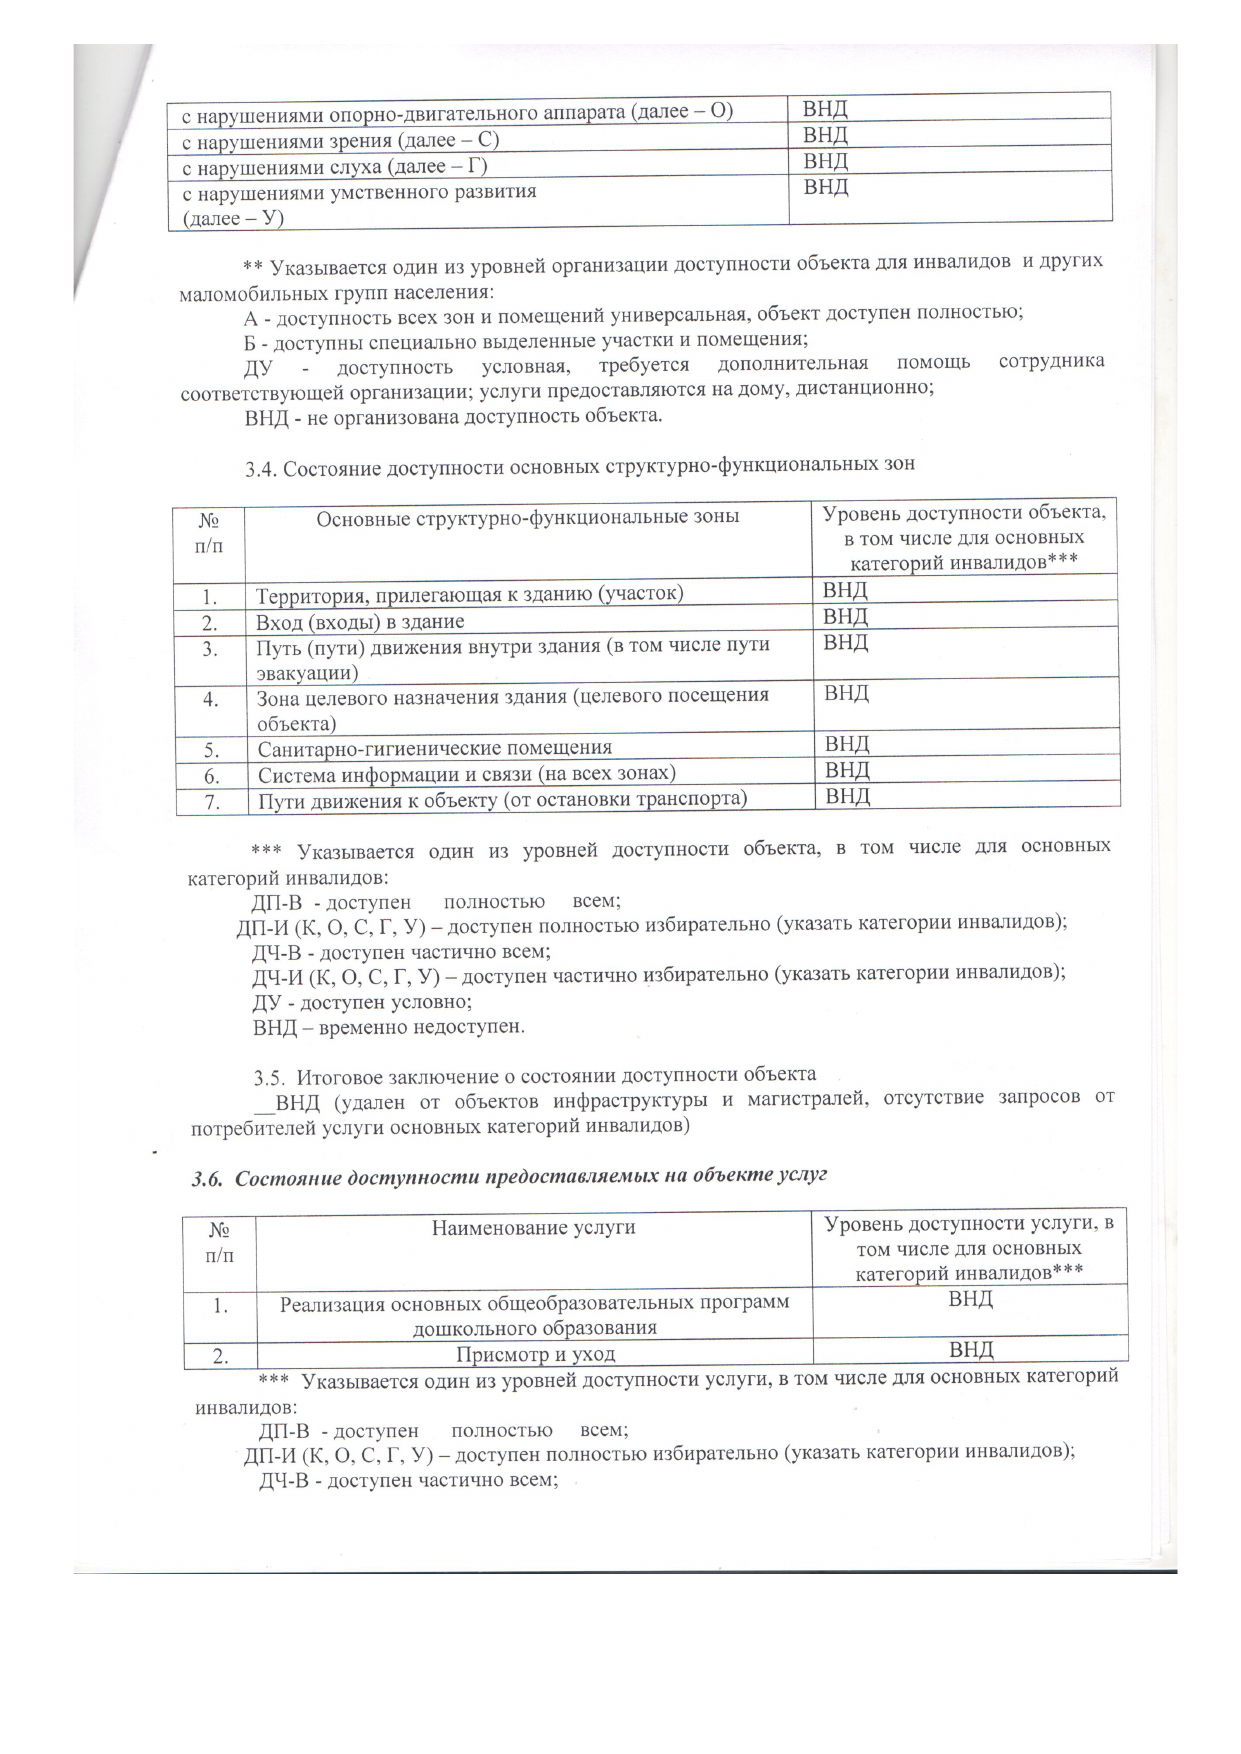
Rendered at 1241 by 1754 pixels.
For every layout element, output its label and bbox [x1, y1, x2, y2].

picture [73, 44, 1187, 1574]
